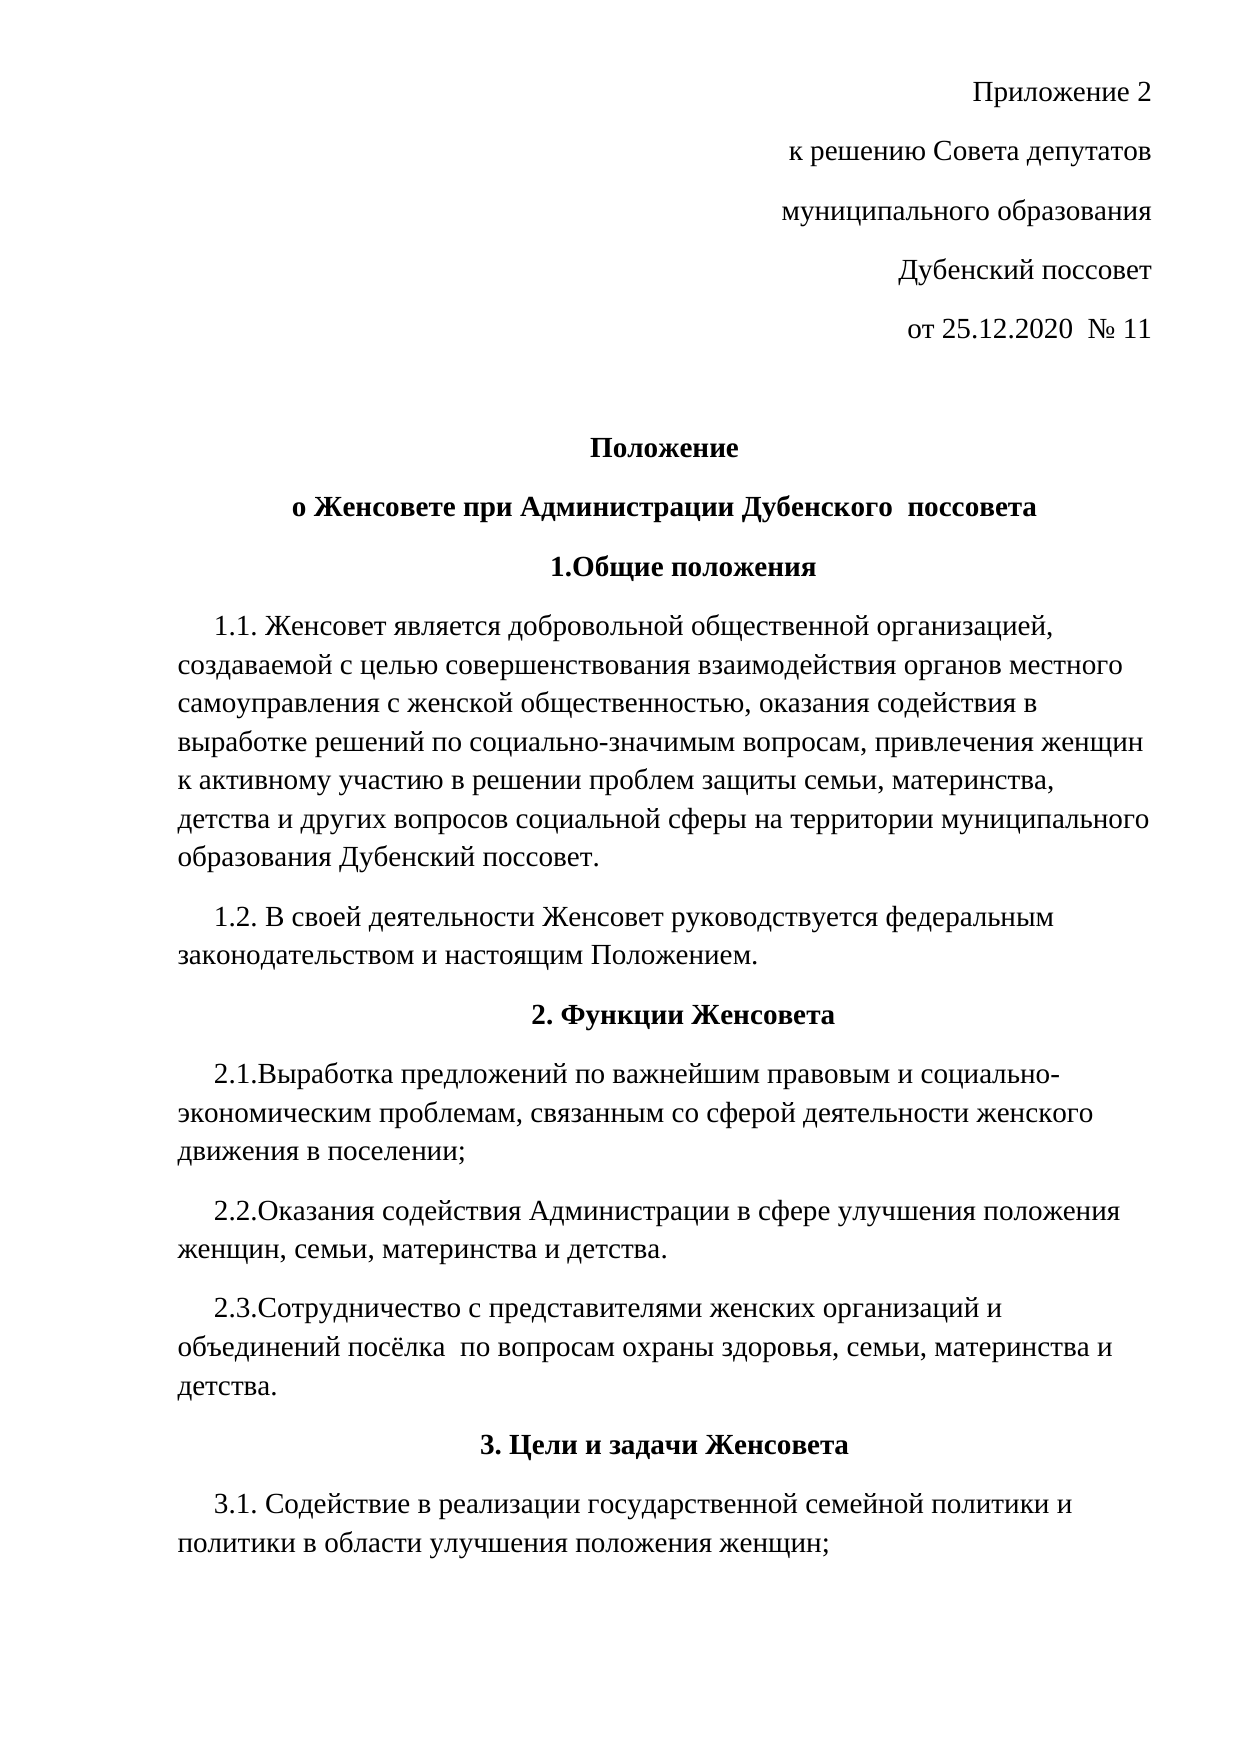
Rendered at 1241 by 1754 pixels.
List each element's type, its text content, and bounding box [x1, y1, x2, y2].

text о Женсовете при Администрации Дубенского поссовета [177, 489, 1152, 523]
text Дубенский поссовет [177, 252, 1152, 286]
text от 25.12.2020 № 11 [177, 311, 1152, 345]
text к решению Совета депутатов [177, 133, 1152, 167]
text 1.Общие положения [215, 549, 1152, 582]
text 1.1. Женсовет является добровольной общественной организацией, создаваемой с целью совершенствования взаимодействия органов местного самоуправления с женской общественностью, оказания содействия в выработке решений по социально-значимым вопросам, привлечения женщин к активному участию в решении проблем защиты семьи, материнства, детства и других вопросов социальной сферы на территории муниципального образования Дубенский поссовет. [177, 608, 1152, 873]
text муниципального образования [177, 193, 1152, 226]
text Положение [177, 430, 1152, 464]
text Приложение 2 [177, 74, 1152, 107]
text 2.1.Выработка предложений по важнейшим правовым и социально-экономическим проблемам, связанным со сферой деятельности женского движения в поселении; [177, 1056, 1152, 1167]
text 2.2.Оказания содействия Администрации в сфере улучшения положения женщин, семьи, материнства и детства. [177, 1193, 1152, 1265]
text 3. Цели и задачи Женсовета [177, 1427, 1152, 1461]
text 1.2. В своей деятельности Женсовет руководствуется федеральным законодательством и настоящим Положением. [177, 899, 1152, 971]
text 3.1. Содействие в реализации государственной семейной политики и политики в области улучшения положения женщин; [177, 1486, 1152, 1558]
text 2.3.Сотрудничество с представителями женских организаций и объединений посёлка по вопросам охраны здоровья, семьи, материнства и детства. [177, 1291, 1152, 1401]
text 2. Функции Женсовета [215, 997, 1152, 1030]
